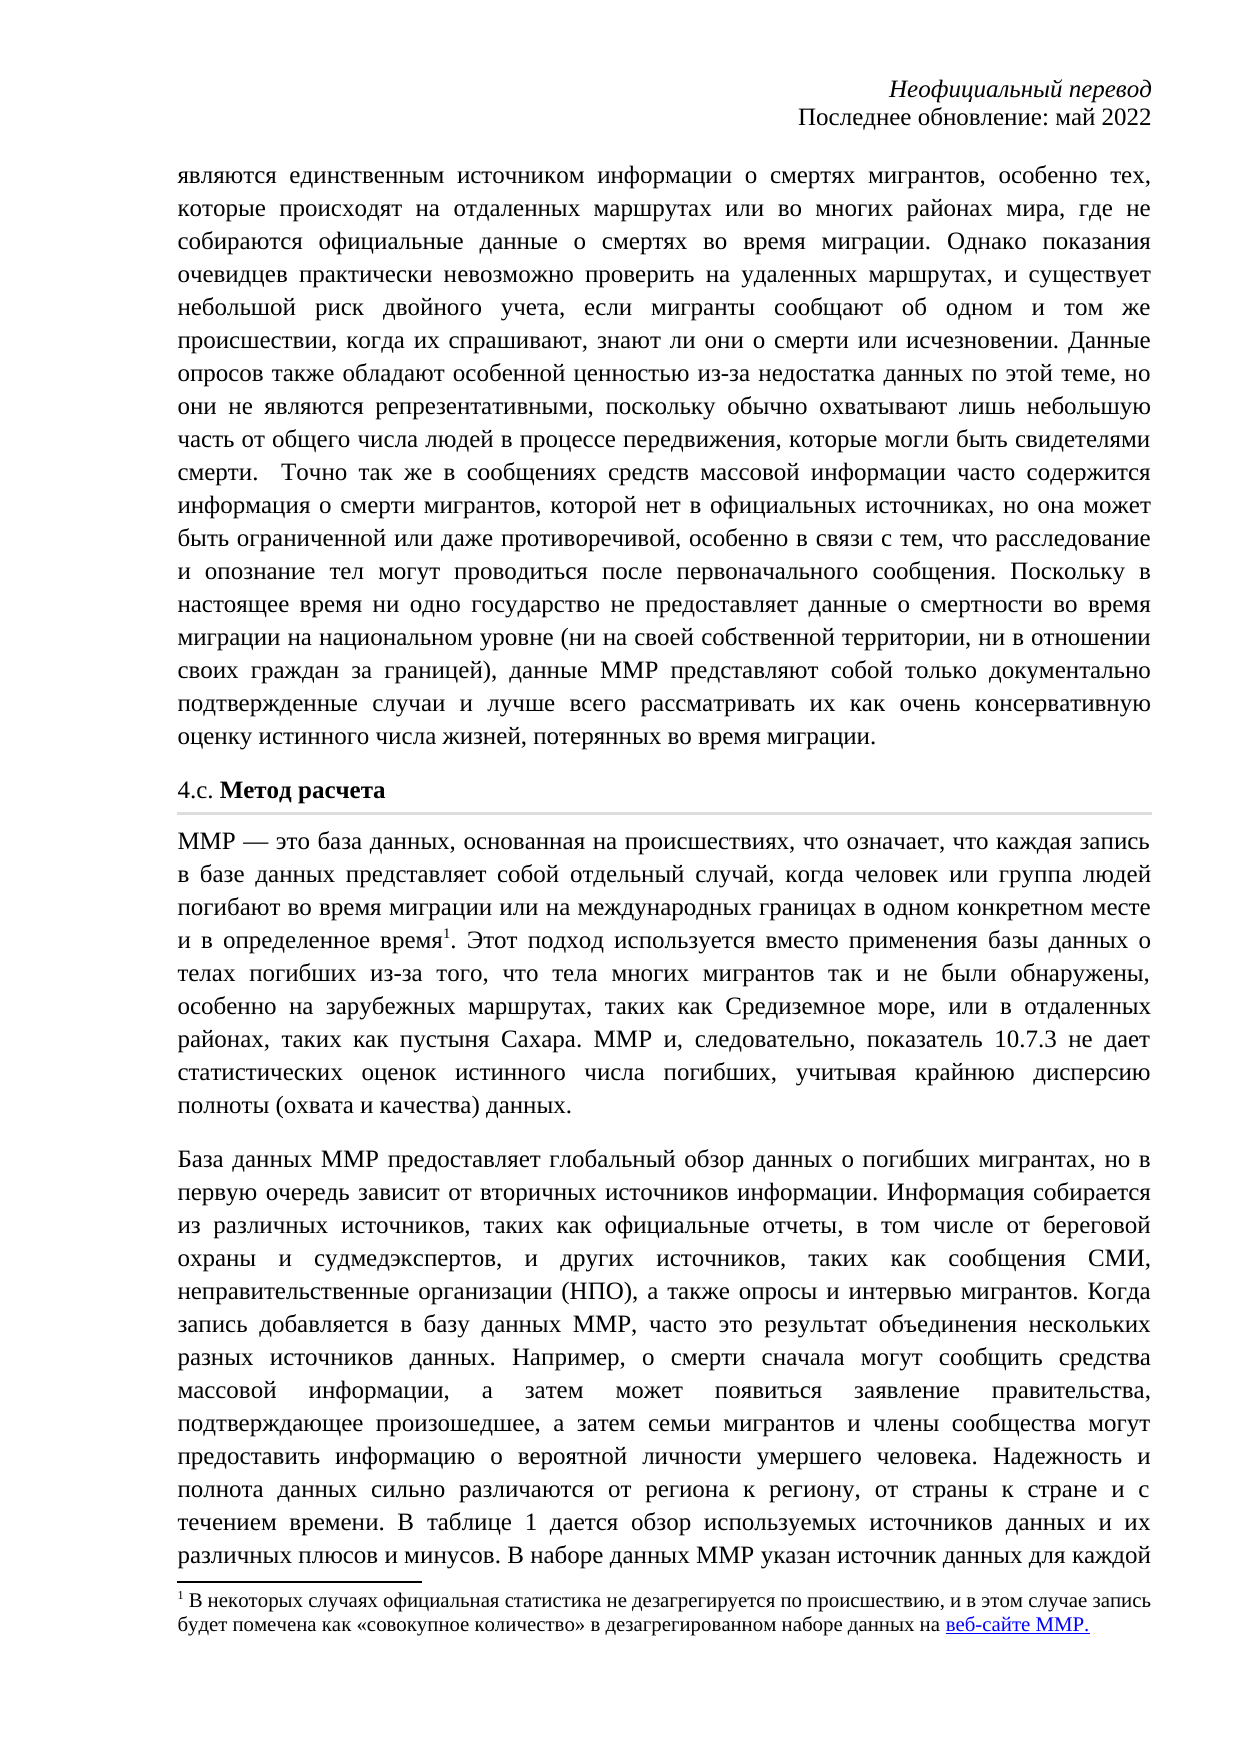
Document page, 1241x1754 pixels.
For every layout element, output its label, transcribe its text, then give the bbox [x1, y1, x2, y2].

text 4.c. Метод расчета [177, 775, 1152, 812]
text MMP — это база данных, основанная на происшествиях, что означает, что каждая запись в базе данных представляет собой отдельный случай, когда человек или группа людей погибают во время миграции или на международных границах в одном конкретном месте и в определенное время. Этот подход используется вместо применения базы данных о телах погибших из-за того, что тела многих мигрантов так и не были обнаружены, особенно на зарубежных маршрутах, таких как Средиземное море, или в отдаленных районах, таких как пустыня Сахара. MMP и, следовательно, показатель 10.7.3 не дает статистических оценок истинного числа погибших, учитывая крайнюю дисперсию полноты (охвата и качества) данных. [177, 826, 1152, 1119]
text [177, 1144, 1152, 1569]
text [177, 160, 1152, 750]
